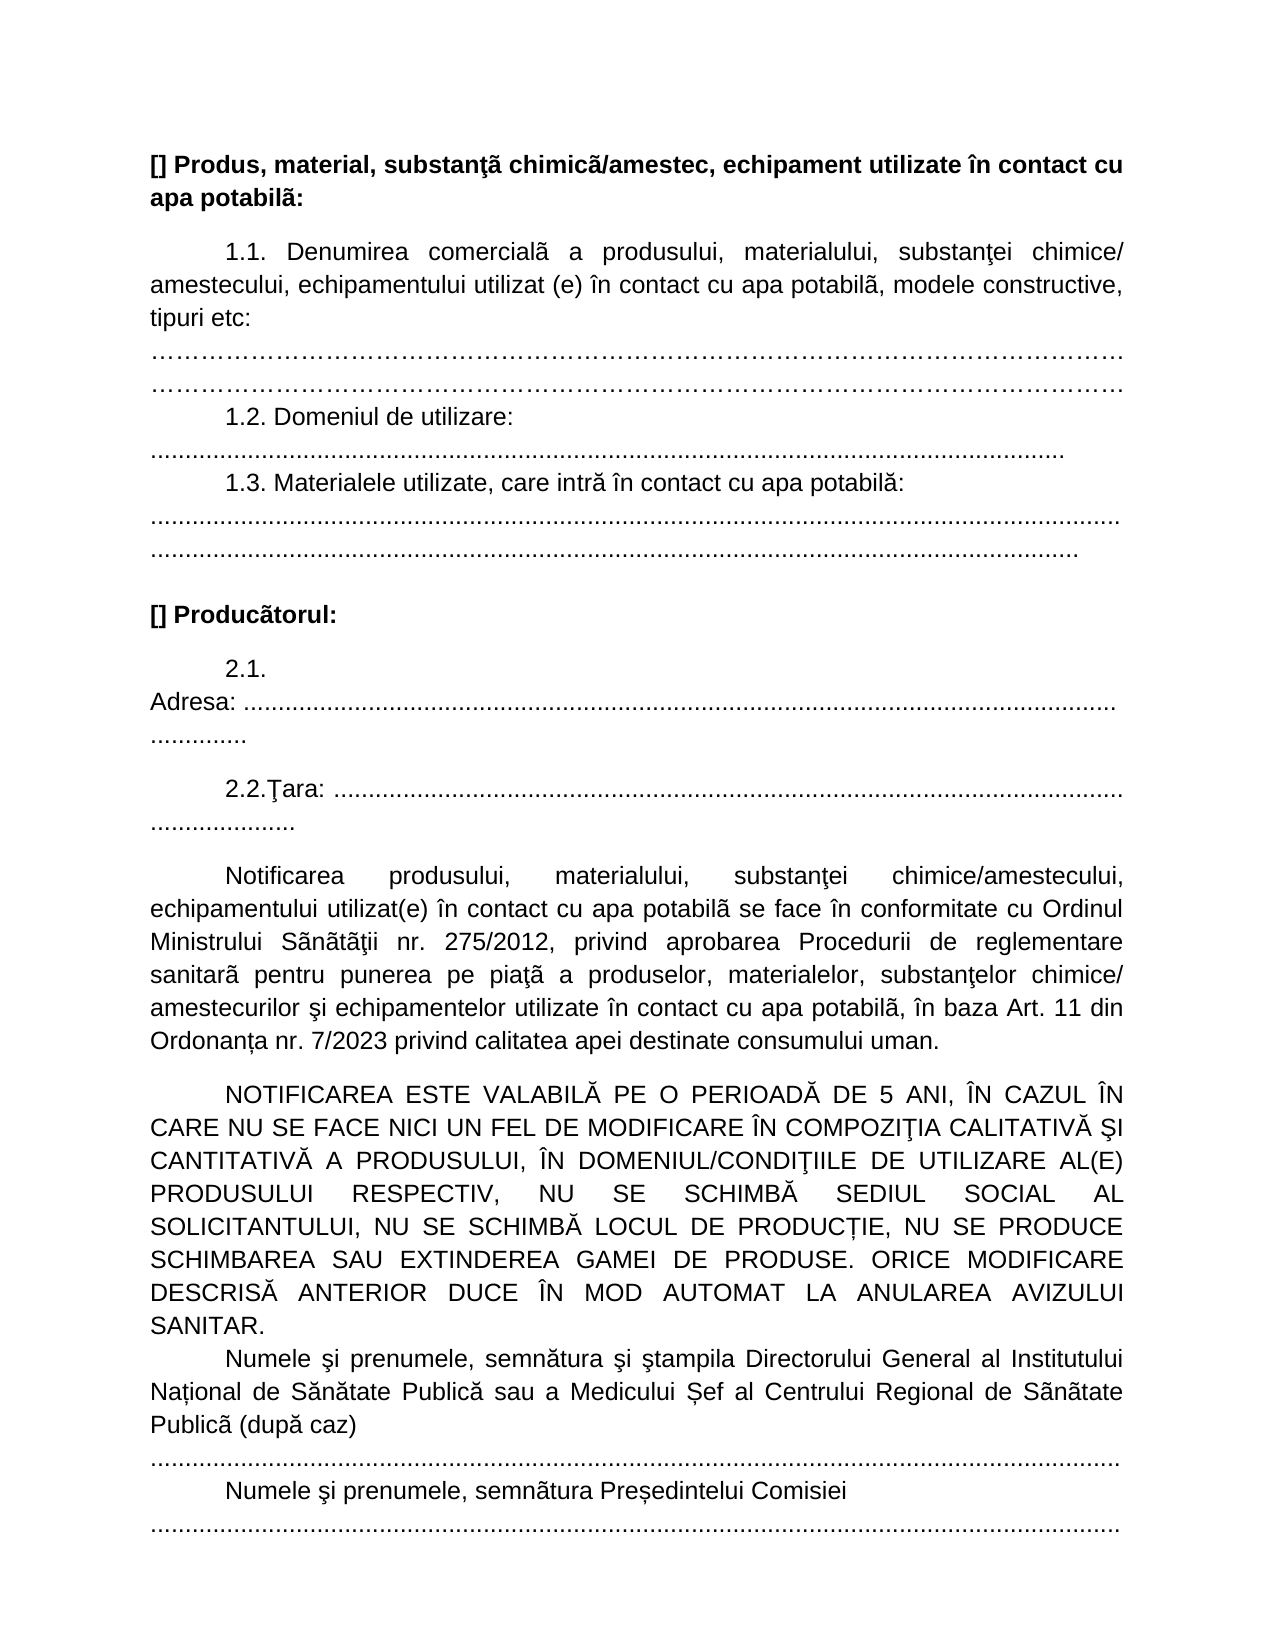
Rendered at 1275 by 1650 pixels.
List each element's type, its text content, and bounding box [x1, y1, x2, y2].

text Numele şi prenumele, semnătura şi ştampila Directorului General al Institutului Național de Sănătate Publică sau a Medicului Șef al Centrului Regional de Sãnãtate Publicã (după caz) [150, 1344, 1125, 1439]
text 2.2.Ţara: ....................................................................................................................................... [150, 774, 1125, 836]
text ............................................................................................................................................ [150, 1443, 1125, 1472]
text ............................................................................................................................................ [150, 1509, 1125, 1538]
text 2.1. Adresa: ............................................................................................................................................ [150, 654, 1125, 749]
text Numele şi prenumele, semnãtura Președintelui Comisiei [150, 1476, 1125, 1505]
text [] Producãtorul: [150, 600, 1125, 629]
text .................................................................................................................................................................................................................................................................................. [150, 501, 1125, 563]
text 1.2. Domeniul de utilizare: [150, 402, 1125, 431]
text .................................................................................................................................... [150, 435, 1125, 464]
text 1.1. Denumirea comercialã a produsului, materialului, substanţei chimice/ amestecului, echipamentului utilizat (e) în contact cu apa potabilã, modele constructive, tipuri etc: [150, 237, 1125, 332]
text [] Produs, material, substanţã chimicã/amestec, echipament utilizate în contact cu apa potabilã: [150, 150, 1125, 212]
text ……………………………………………………………………………………………………………………………………………………………………………………………………………… [150, 336, 1125, 398]
text 1.3. Materialele utilizate, care intră în contact cu apa potabilă: [150, 468, 1125, 497]
text Notificarea produsului, materialului, substanţei chimice/amestecului, echipamentului utilizat(e) în contact cu apa potabilã se face în conformitate cu Ordinul Ministrului Sãnãtãţii nr. 275/2012, privind aprobarea Procedurii de reglementare sanitarã pentru punerea pe piaţã a produselor, materialelor, substanţelor chimice/ amestecurilor şi echipamentelor utilizate în contact cu apa potabilã, în baza Art. 11 din Ordonanța nr. 7/2023 privind calitatea apei destinate consumului uman. [150, 861, 1125, 1054]
text NOTIFICAREA ESTE VALABILĂ PE O PERIOADĂ DE 5 ANI, ÎN CAZUL ÎN CARE NU SE FACE NICI UN FEL DE MODIFICARE ÎN COMPOZIŢIA CALITATIVĂ ŞI CANTITATIVĂ A PRODUSULUI, ÎN DOMENIUL/CONDIŢIILE DE UTILIZARE AL(E) PRODUSULUI RESPECTIV, NU SE SCHIMBĂ SEDIUL SOCIAL AL SOLICITANTULUI, NU SE SCHIMBĂ LOCUL DE PRODUCȚIE, NU SE PRODUCE SCHIMBAREA SAU EXTINDEREA GAMEI DE PRODUSE. ORICE MODIFICARE DESCRISĂ ANTERIOR DUCE ÎN MOD AUTOMAT LA ANULAREA AVIZULUI SANITAR. [150, 1080, 1125, 1339]
